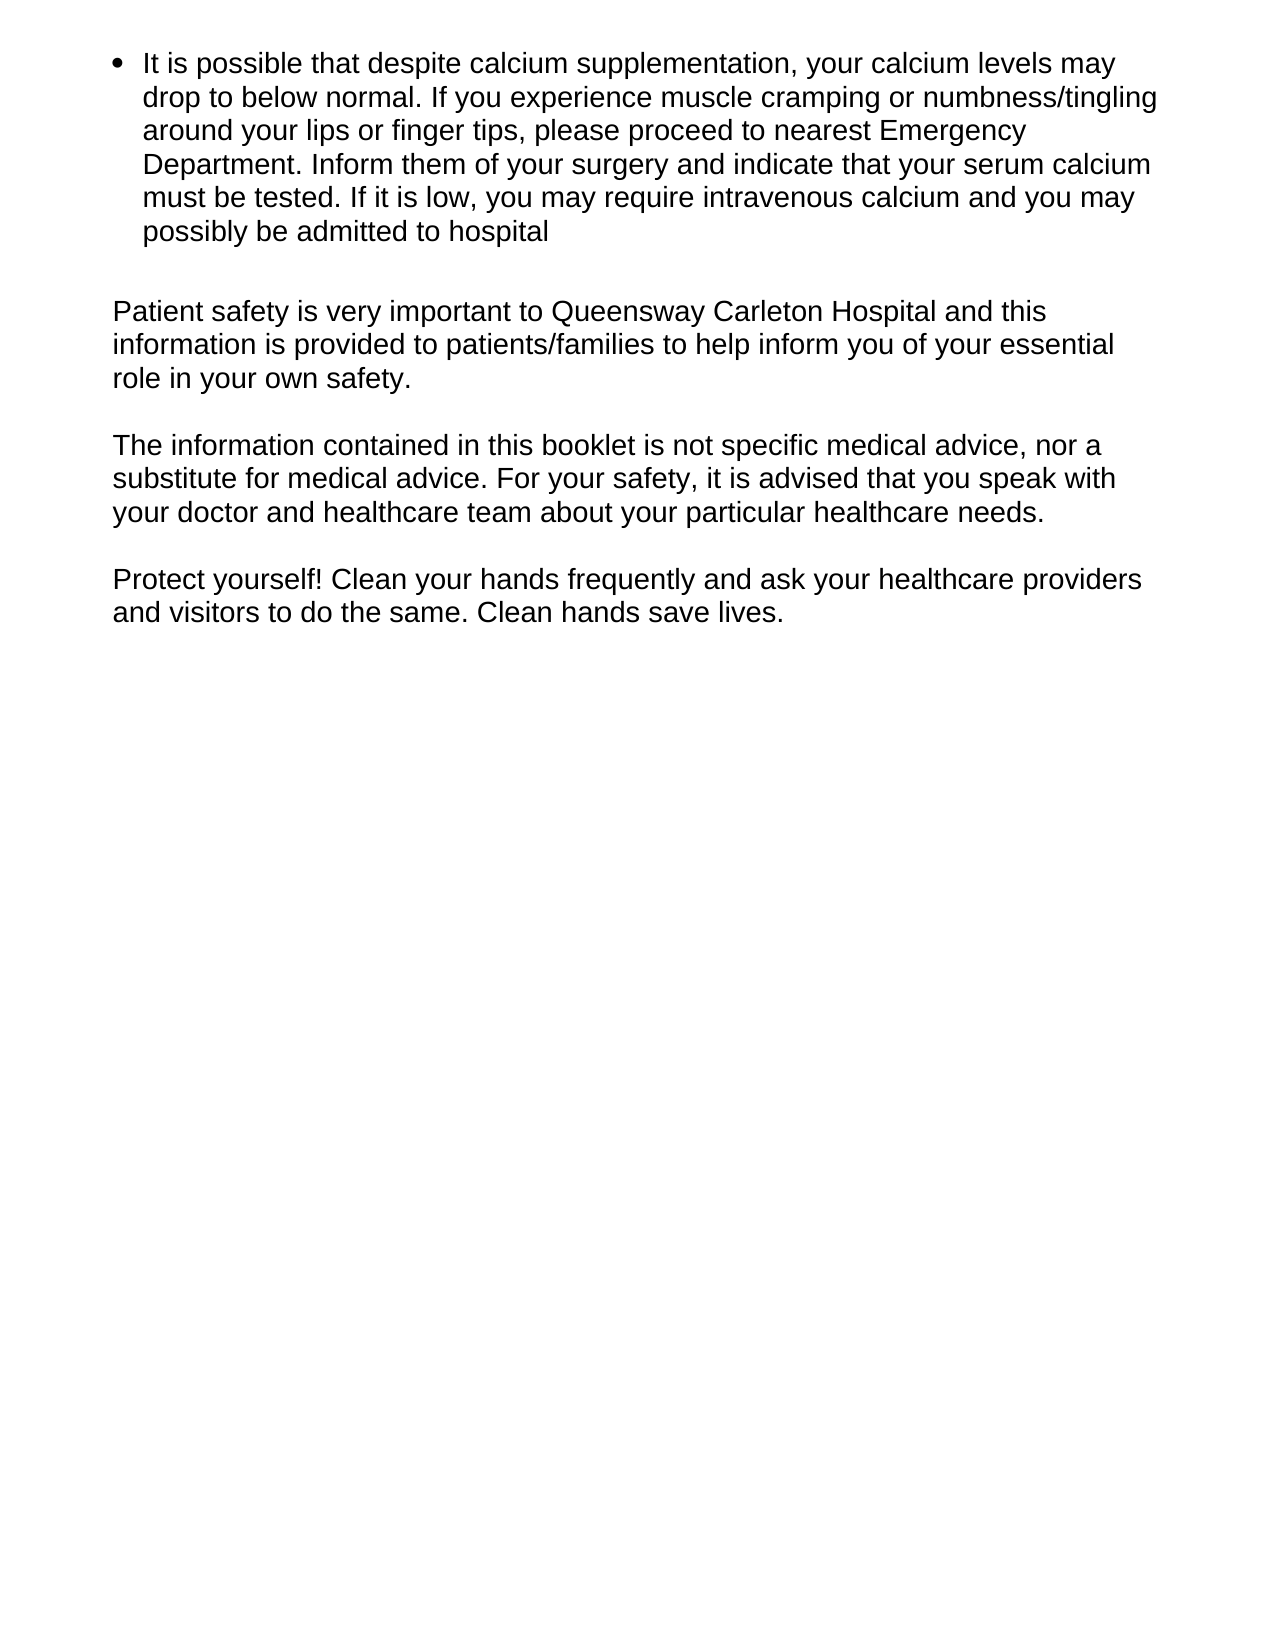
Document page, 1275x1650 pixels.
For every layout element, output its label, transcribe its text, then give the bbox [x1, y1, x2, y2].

text Protect yourself! Clean your hands frequently and ask your healthcare providers and visitors to do the same. Clean hands save lives. [112, 562, 1172, 629]
text The information contained in this booklet is not specific medical advice, nor a substitute for medical advice. For your safety, it is advised that you speak with your doctor and healthcare team about your particular healthcare needs. [112, 428, 1172, 528]
list It is possible that despite calcium supplementation, your calcium levels may drop to below normal. If you experience muscle cramping or numbness/tingling around your lips or finger tips, please proceed to nearest Emergency Department. Inform them of your surgery and indicate that your serum calcium must be tested. If it is low, you may require intravenous calcium and you may possibly be admitted to hospital [112, 46, 1172, 247]
text Patient safety is very important to Queensway Carleton Hospital and this information is provided to patients/families to help inform you of your essential role in your own safety. [112, 293, 1172, 394]
